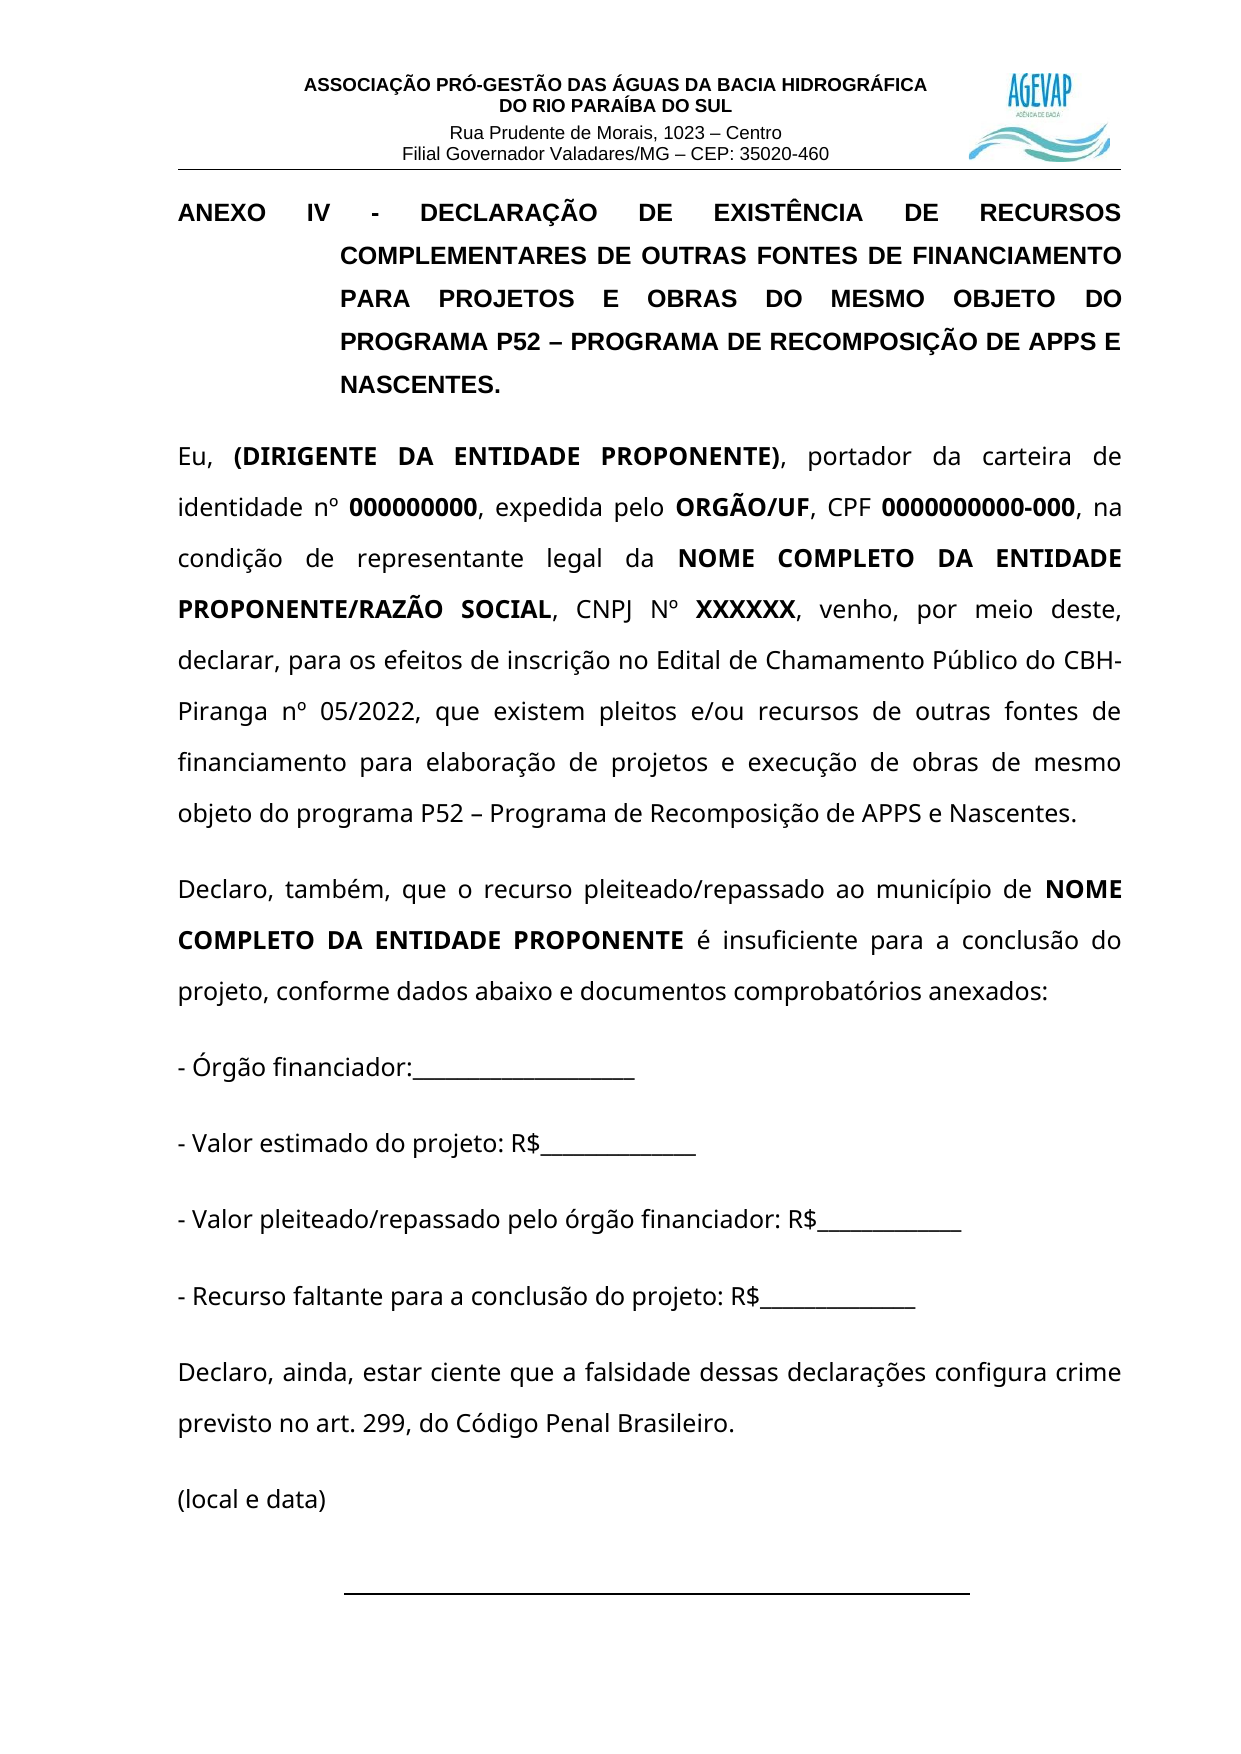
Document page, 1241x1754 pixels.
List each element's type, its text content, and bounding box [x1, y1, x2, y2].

picture [968, 73, 1110, 162]
text Declaro, também, que o recurso pleiteado/repassado ao município de NOME COMPLETO DA ENTIDADE PROPONENTE é insuficiente para a conclusão do projeto, conforme dados abaixo e documentos comprobatórios anexados: [177, 872, 1122, 1008]
text Eu, (DIRIGENTE DA ENTIDADE PROPONENTE), portador da carteira de identidade nº 000000000, expedida pelo ORGÃO/UF, CPF 0000000000-000, na condição de representante legal da NOME COMPLETO DA ENTIDADE PROPONENTE/RAZÃO SOCIAL, CNPJ Nº XXXXXX, venho, por meio deste, declarar, para os efeitos de inscrição no Edital de Chamamento Público do CBH-Piranga nº 05/2022, que existem pleitos e/ou recursos de outras fontes de financiamento para elaboração de projetos e execução de obras de mesmo objeto do programa P52 – Programa de Recomposição de APPS e Nascentes. [177, 439, 1122, 830]
text (local e data) [177, 1481, 1122, 1515]
text Declaro, ainda, estar ciente que a falsidade dessas declarações configura crime previsto no art. 299, do Código Penal Brasileiro. [177, 1354, 1122, 1439]
text - Órgão financiador:____________________ [177, 1050, 1122, 1084]
text - Recurso faltante para a conclusão do projeto: R$______________ [177, 1278, 1122, 1312]
text - Valor pleiteado/repassado pelo órgão financiador: R$_____________ [177, 1202, 1122, 1236]
subtitle ANEXO IV - DECLARAÇÃO DE EXISTÊNCIA DE RECURSOS COMPLEMENTARES DE OUTRAS FONTES DE FINANCIAMENTO PARA PROJETOS E OBRAS DO MESMO OBJETO DO PROGRAMA P52 – PROGRAMA DE RECOMPOSIÇÃO DE APPS E NASCENTES. [177, 198, 1122, 399]
text - Valor estimado do projeto: R$______________ [177, 1126, 1122, 1160]
